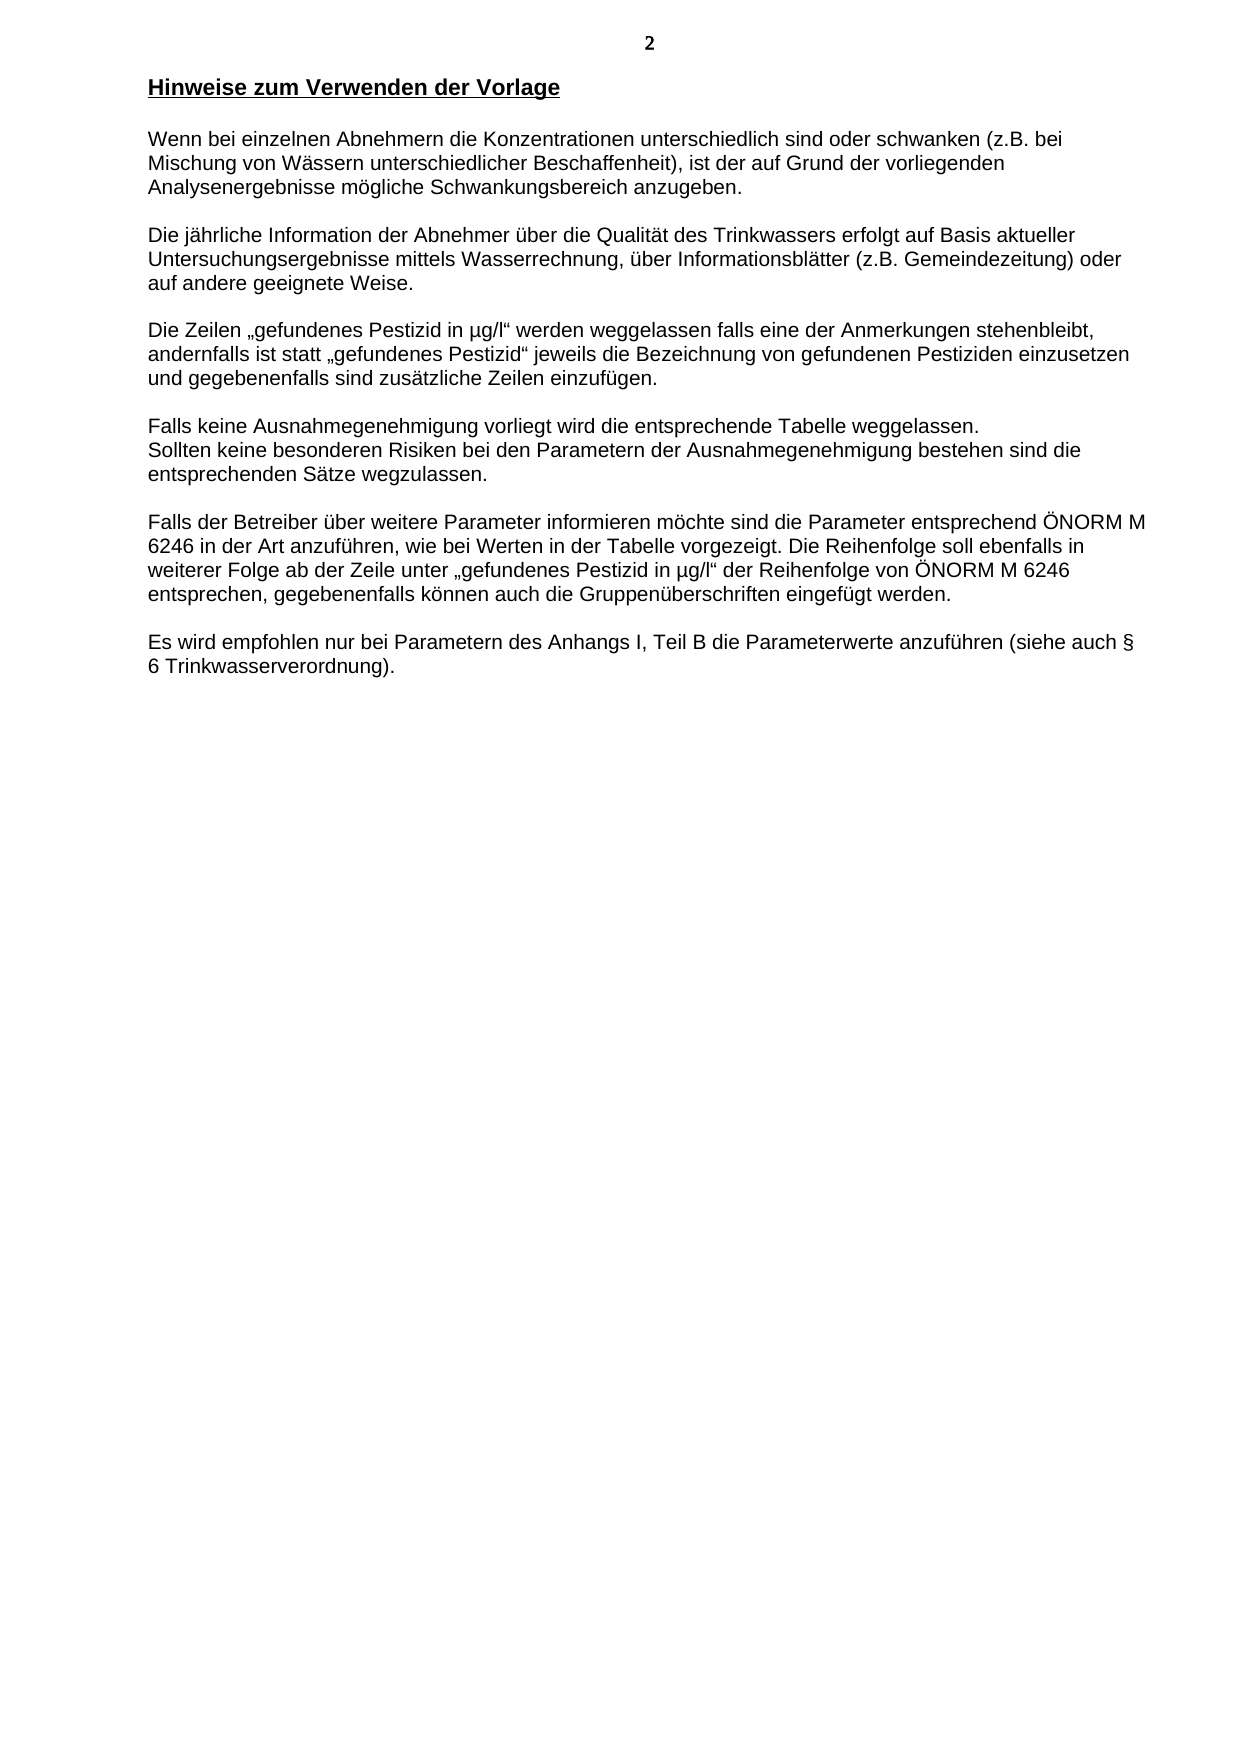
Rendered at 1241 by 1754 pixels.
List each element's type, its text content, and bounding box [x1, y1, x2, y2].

text Falls keine Ausnahmegenehmigung vorliegt wird die entsprechende Tabelle weggelassen. [148, 414, 1152, 438]
text Es wird empfohlen nur bei Parametern des Anhangs I, Teil B die Parameterwerte anzuführen (siehe auch § 6 Trinkwasserverordnung). [148, 630, 1152, 678]
text Wenn bei einzelnen Abnehmern die Konzentrationen unterschiedlich sind oder schwanken (z.B. bei Mischung von Wässern unterschiedlicher Beschaffenheit), ist der auf Grund der vorliegenden Analysenergebnisse mögliche Schwankungsbereich anzugeben. [148, 127, 1152, 198]
text Falls der Betreiber über weitere Parameter informieren möchte sind die Parameter entsprechend ÖNORM M 6246 in der Art anzuführen, wie bei Werten in der Tabelle vorgezeigt. Die Reihenfolge soll ebenfalls in weiterer Folge ab der Zeile unter „gefundenes Pestizid in µg/l“ der Reihenfolge von ÖNORM M 6246 entsprechen, gegebenenfalls können auch die Gruppenüberschriften eingefügt werden. [148, 510, 1152, 606]
text Die jährliche Information der Abnehmer über die Qualität des Trinkwassers erfolgt auf Basis aktueller Untersuchungsergebnisse mittels Wasserrechnung, über Informationsblätter (z.B. Gemeindezeitung) oder auf andere geeignete Weise. [148, 222, 1152, 294]
text Die Zeilen „gefundenes Pestizid in µg/l“ werden weggelassen falls eine der Anmerkungen stehenbleibt, andernfalls ist statt „gefundenes Pestizid“ jeweils die Bezeichnung von gefundenen Pestiziden einzusetzen und gegebenenfalls sind zusätzliche Zeilen einzufügen. [148, 318, 1152, 390]
text Hinweise zum Verwenden der Vorlage [148, 74, 1152, 100]
text Sollten keine besonderen Risiken bei den Parametern der Ausnahmegenehmigung bestehen sind die entsprechenden Sätze wegzulassen. [148, 438, 1152, 486]
